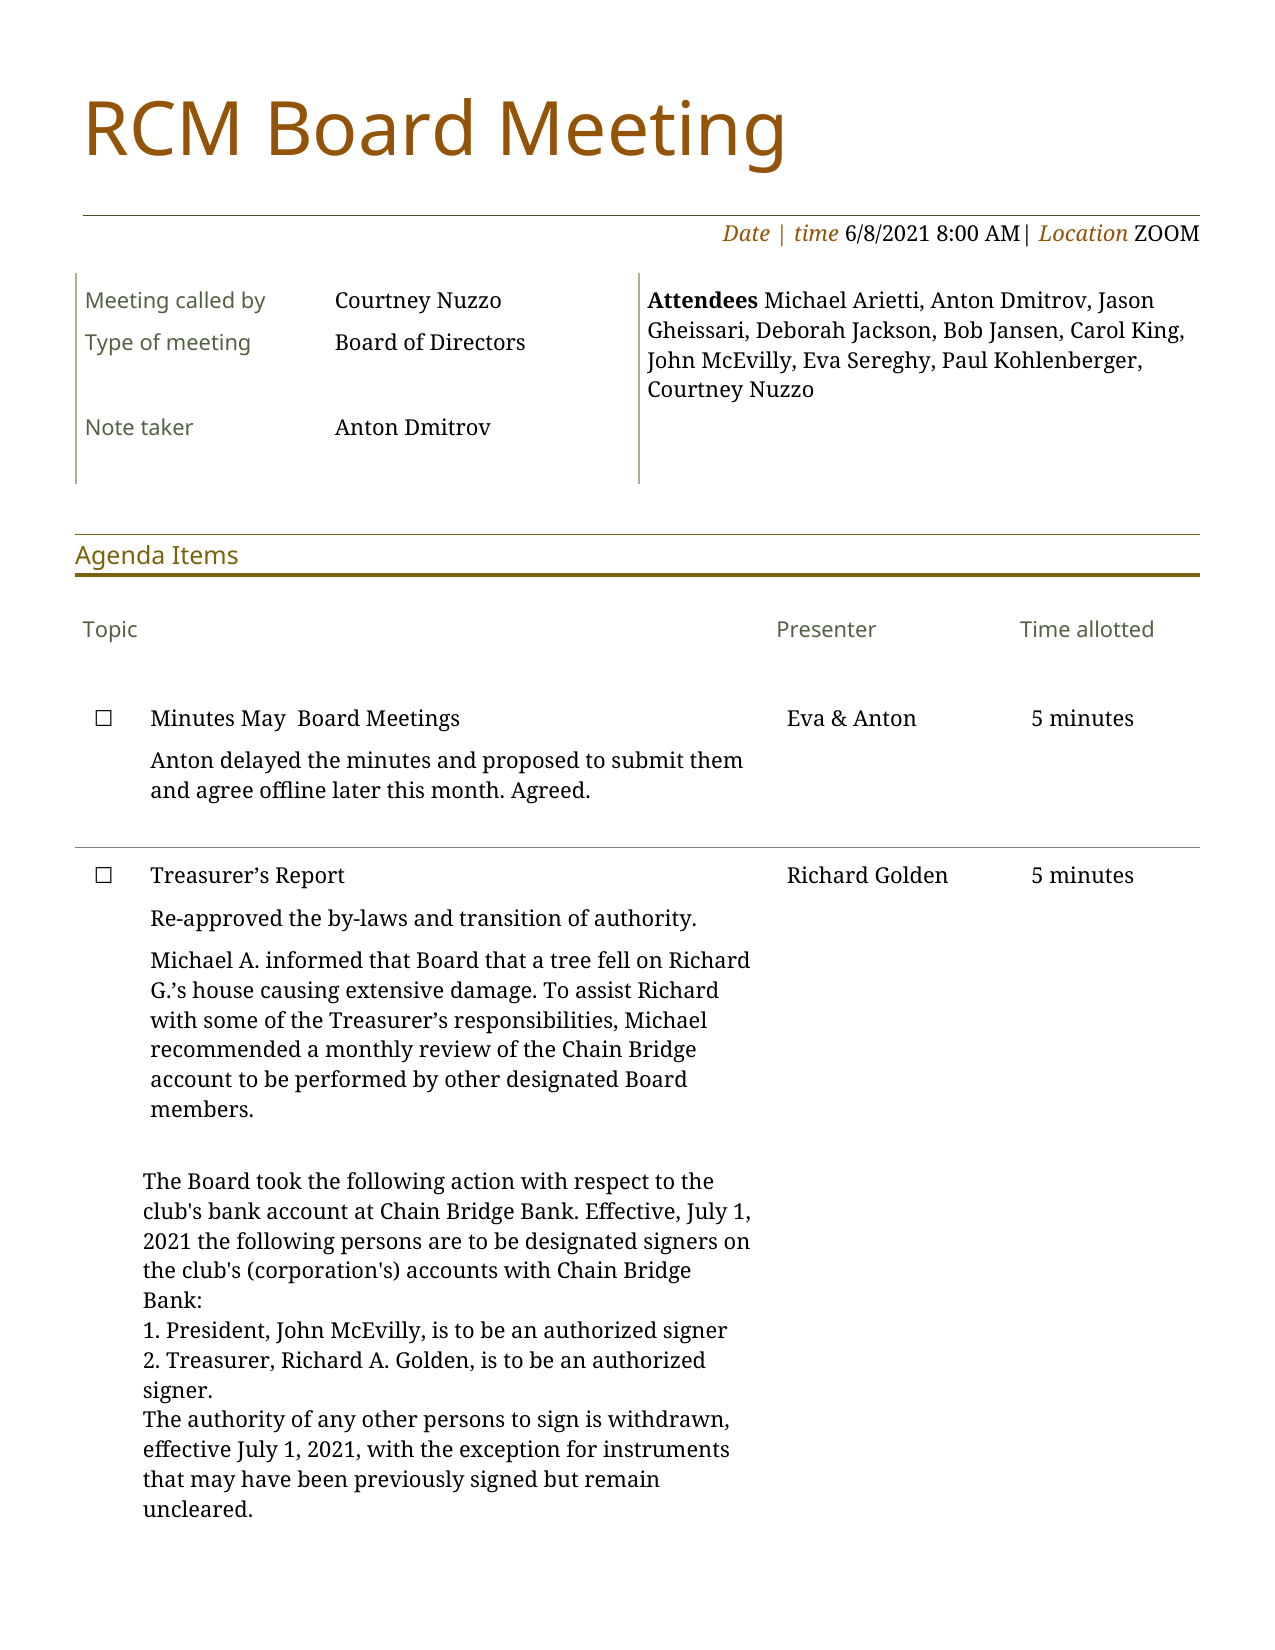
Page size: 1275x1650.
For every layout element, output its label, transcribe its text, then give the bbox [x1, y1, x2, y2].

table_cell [131, 848, 768, 1566]
table_header Topic [75, 602, 769, 690]
subtitle Agenda Items [75, 535, 1200, 573]
table_header [77, 273, 638, 484]
table_header Time allotted [1013, 602, 1200, 690]
text Date | time | Location [82, 216, 1200, 248]
table_header Presenter [769, 602, 1012, 690]
table_cell Golden [768, 848, 1012, 1566]
table_header Attendees [640, 273, 1201, 484]
table_cell [1013, 848, 1200, 1566]
